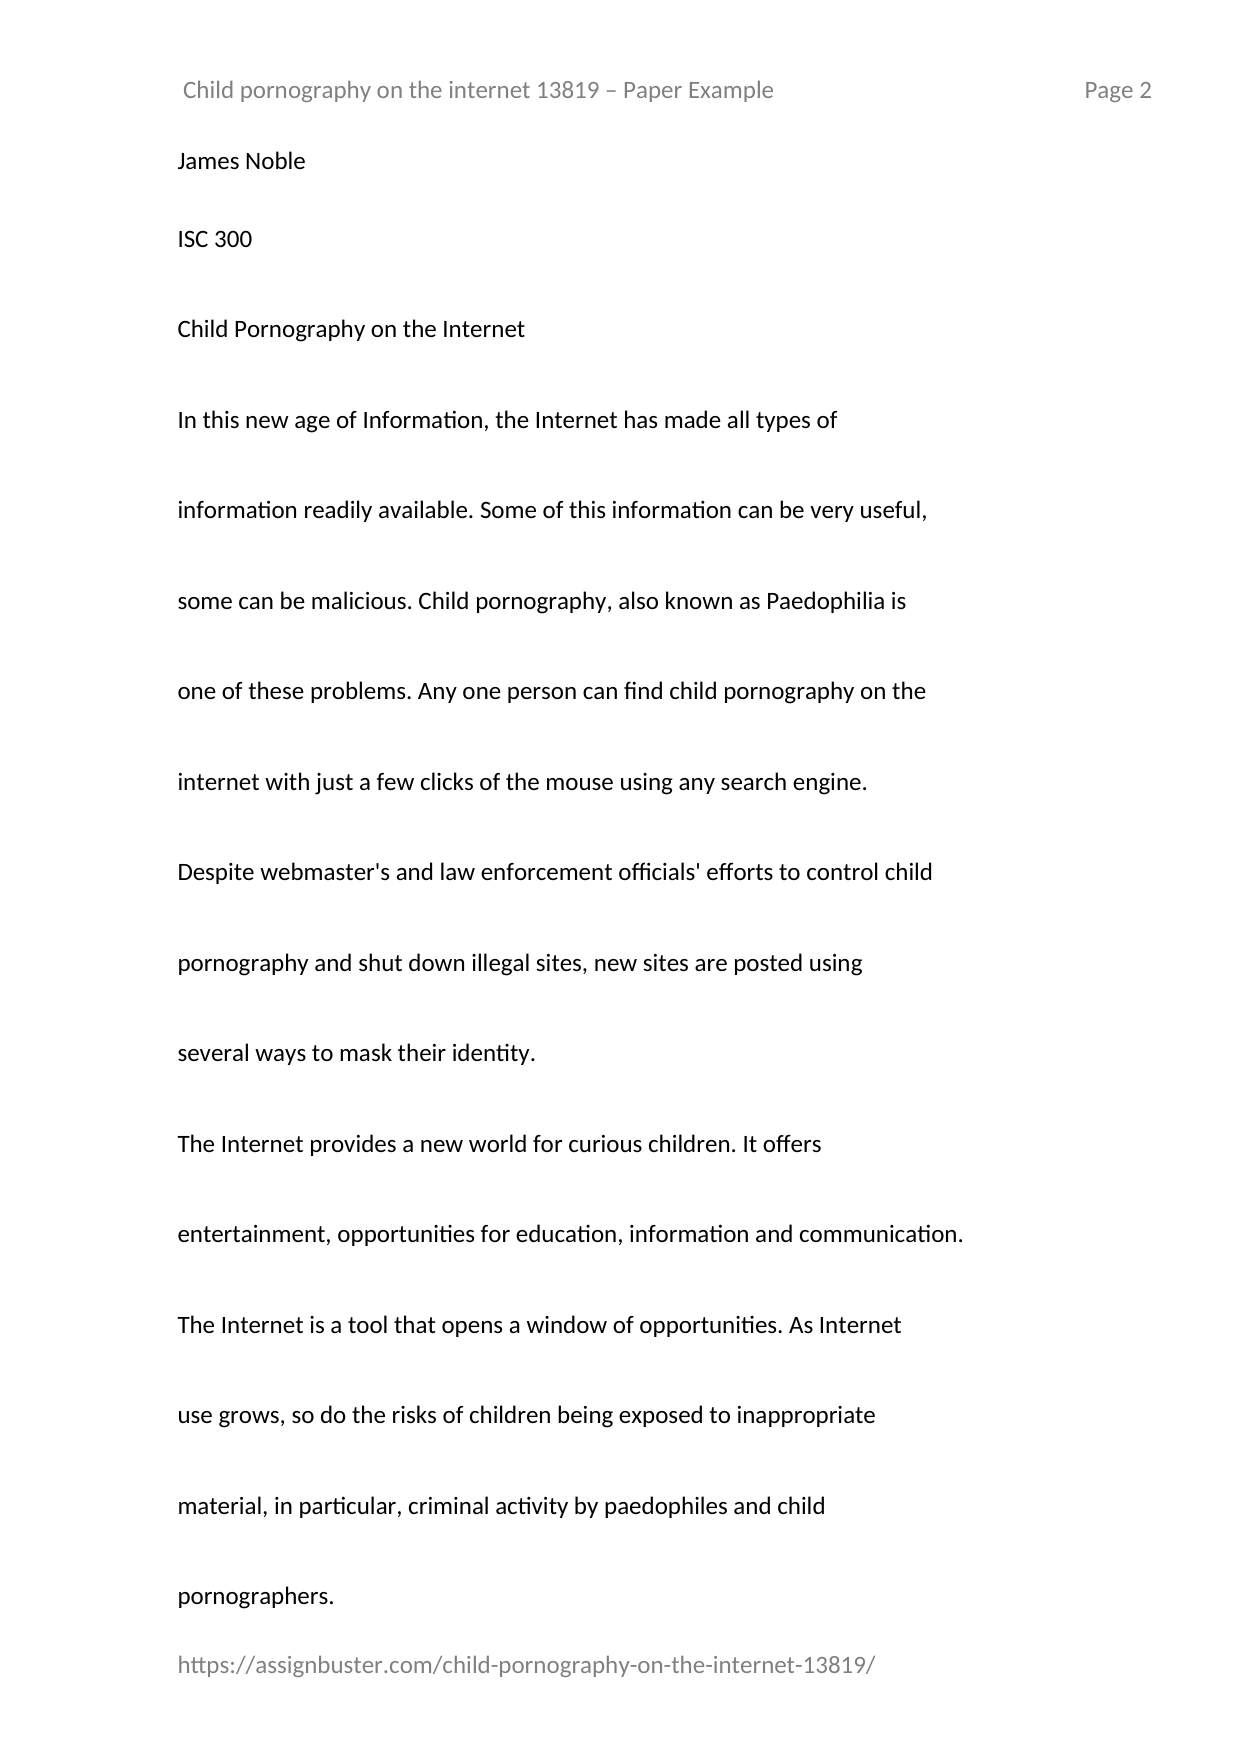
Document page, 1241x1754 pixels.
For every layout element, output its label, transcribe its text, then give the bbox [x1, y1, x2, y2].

text entertainment, opportunities for education, information and communication. [177, 1218, 1152, 1249]
text internet with just a few clicks of the mouse using any search engine. [177, 766, 1152, 796]
text ISC 300 [177, 223, 1152, 253]
text Child Pornography on the Internet [177, 313, 1152, 344]
text pornographers. [177, 1581, 1152, 1611]
text use grows, so do the risks of children being exposed to inappropriate [177, 1399, 1152, 1430]
text In this new age of Information, the Internet has made all types of [177, 404, 1152, 434]
text The Internet provides a new world for curious children. It offers [177, 1128, 1152, 1158]
text The Internet is a tool that opens a window of opportunities. As Internet [177, 1309, 1152, 1339]
text information readily available. Some of this information can be very useful, [177, 494, 1152, 525]
text Despite webmaster's and law enforcement officials' efforts to control child [177, 856, 1152, 887]
text some can be malicious. Child pornography, also known as Paedophilia is [177, 585, 1152, 615]
text James Noble [177, 145, 1152, 176]
text pornography and shut down illegal sites, new sites are posted using [177, 947, 1152, 977]
text material, in particular, criminal activity by paedophiles and child [177, 1490, 1152, 1521]
text one of these problems. Any one person can find child pornography on the [177, 675, 1152, 706]
text several ways to mask their identity. [177, 1037, 1152, 1068]
